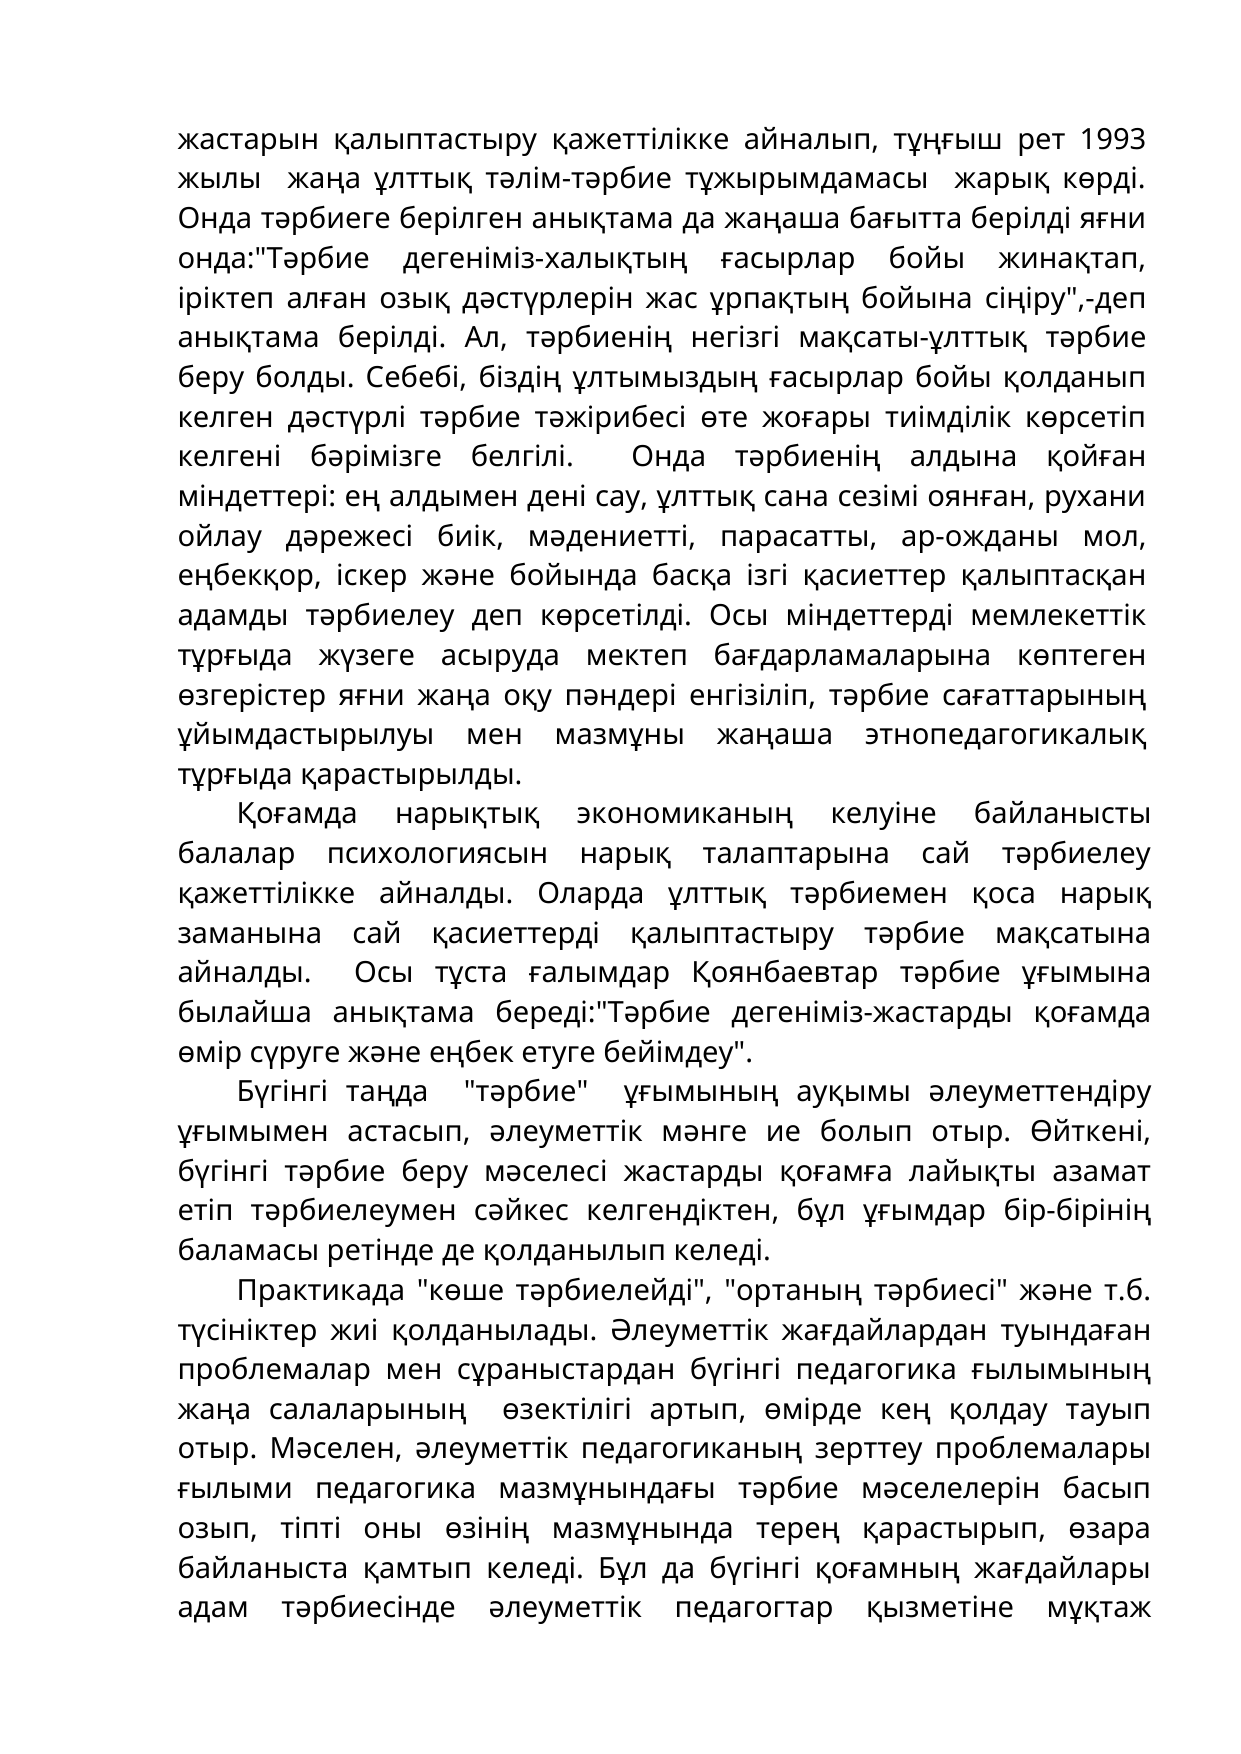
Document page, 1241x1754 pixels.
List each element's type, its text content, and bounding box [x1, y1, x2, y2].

text Қоғамда нарықтық экономиканың келуiне байланысты балалар психологиясын нарық талаптарына сай тәрбиелеу қажеттiлiкке айналды. Оларда ұлттық тәрбиемен қоса нарық заманына сай қасиеттердi қалыптастыру тәрбие мақсатына айналды. Осы тұста ғалымдар Қоянбаевтар тәрбие ұғымына былайша анықтама бередi:"Тәрбие дегенiмiз-жастарды қоғамда өмiр сүруге және еңбек етуге бейiмдеу". [177, 793, 1152, 1071]
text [177, 1269, 1152, 1626]
text Бүгiнгi таңда "тәрбие" ұғымының ауқымы әлеуметтендiру ұғымымен астасып, әлеуметтiк мәнге ие болып отыр. Өйткенi, бүгiнгi тәрбие беру мәселесi жастарды қоғамға лайықты азамат етiп тәрбиелеумен сәйкес келгендiктен, бұл ұғымдар бiр-бiрiнiң баламасы ретiнде де қолданылып келедi. [177, 1071, 1152, 1269]
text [177, 118, 1147, 793]
